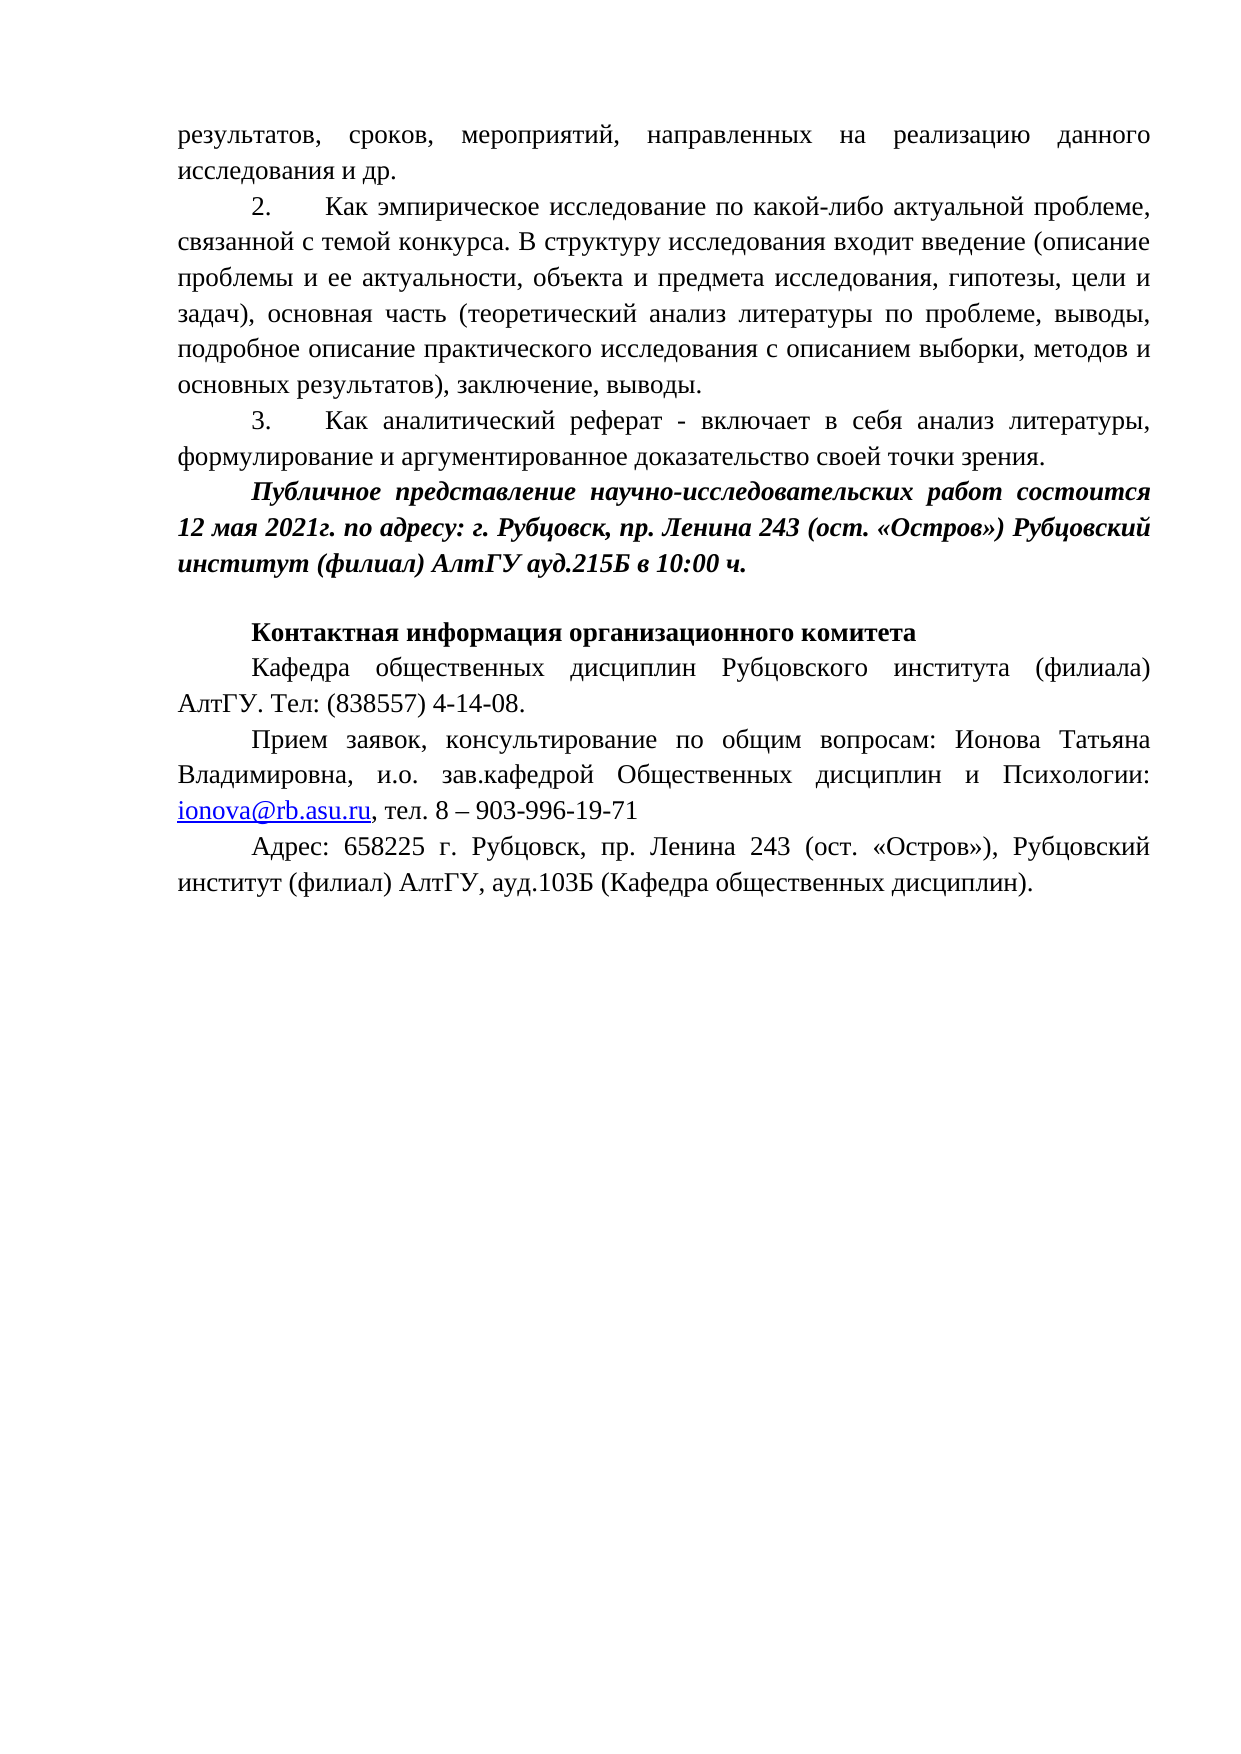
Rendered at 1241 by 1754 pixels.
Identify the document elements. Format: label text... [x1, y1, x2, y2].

text Адрес: 658225 г. Рубцовск, пр. Ленина 243 (ост. «Остров»), Рубцовский институт (филиал) АлтГУ, ауд.103Б (Кафедра общественных дисциплин). [177, 830, 1152, 897]
text Прием заявок, консультирование по общим вопросам: Ионова Татьяна Владимировна, и.о. зав.кафедрой Общественных дисциплин и Психологии: ionova@rb.asu.ru, тел. 8 – 903-996-19-71 [177, 723, 1152, 825]
text Публичное представление научно-исследовательских работ состоится 12 мая 2021г. по адресу: г. Рубцовск, пр. Ленина 243 (ост. «Остров») Рубцовский институт (филиал) АлтГУ ауд.215Б в 10:00 ч. [177, 475, 1152, 578]
text Контактная информация организационного комитета [177, 616, 1152, 647]
text Кафедра общественных дисциплин Рубцовского института (филиала) АлтГУ. Тел: (838557) 4-14-08. [177, 651, 1152, 718]
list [177, 118, 1152, 185]
list Как эмпирическое исследование по какой-либо актуальной проблеме, связанной с темой конкурса. В структуру исследования входит введение (описание проблемы и ее актуальности, объекта и предмета исследования, гипотезы, цели и задач), основная часть (теоретический анализ литературы по проблеме, выводы, подробное описание практического исследования с описанием выборки, методов и основных результатов), заключение, выводы. [177, 189, 1152, 399]
list Как аналитический реферат - включает в себя анализ литературы, формулирование и аргументированное доказательство своей точки зрения. [177, 404, 1152, 471]
